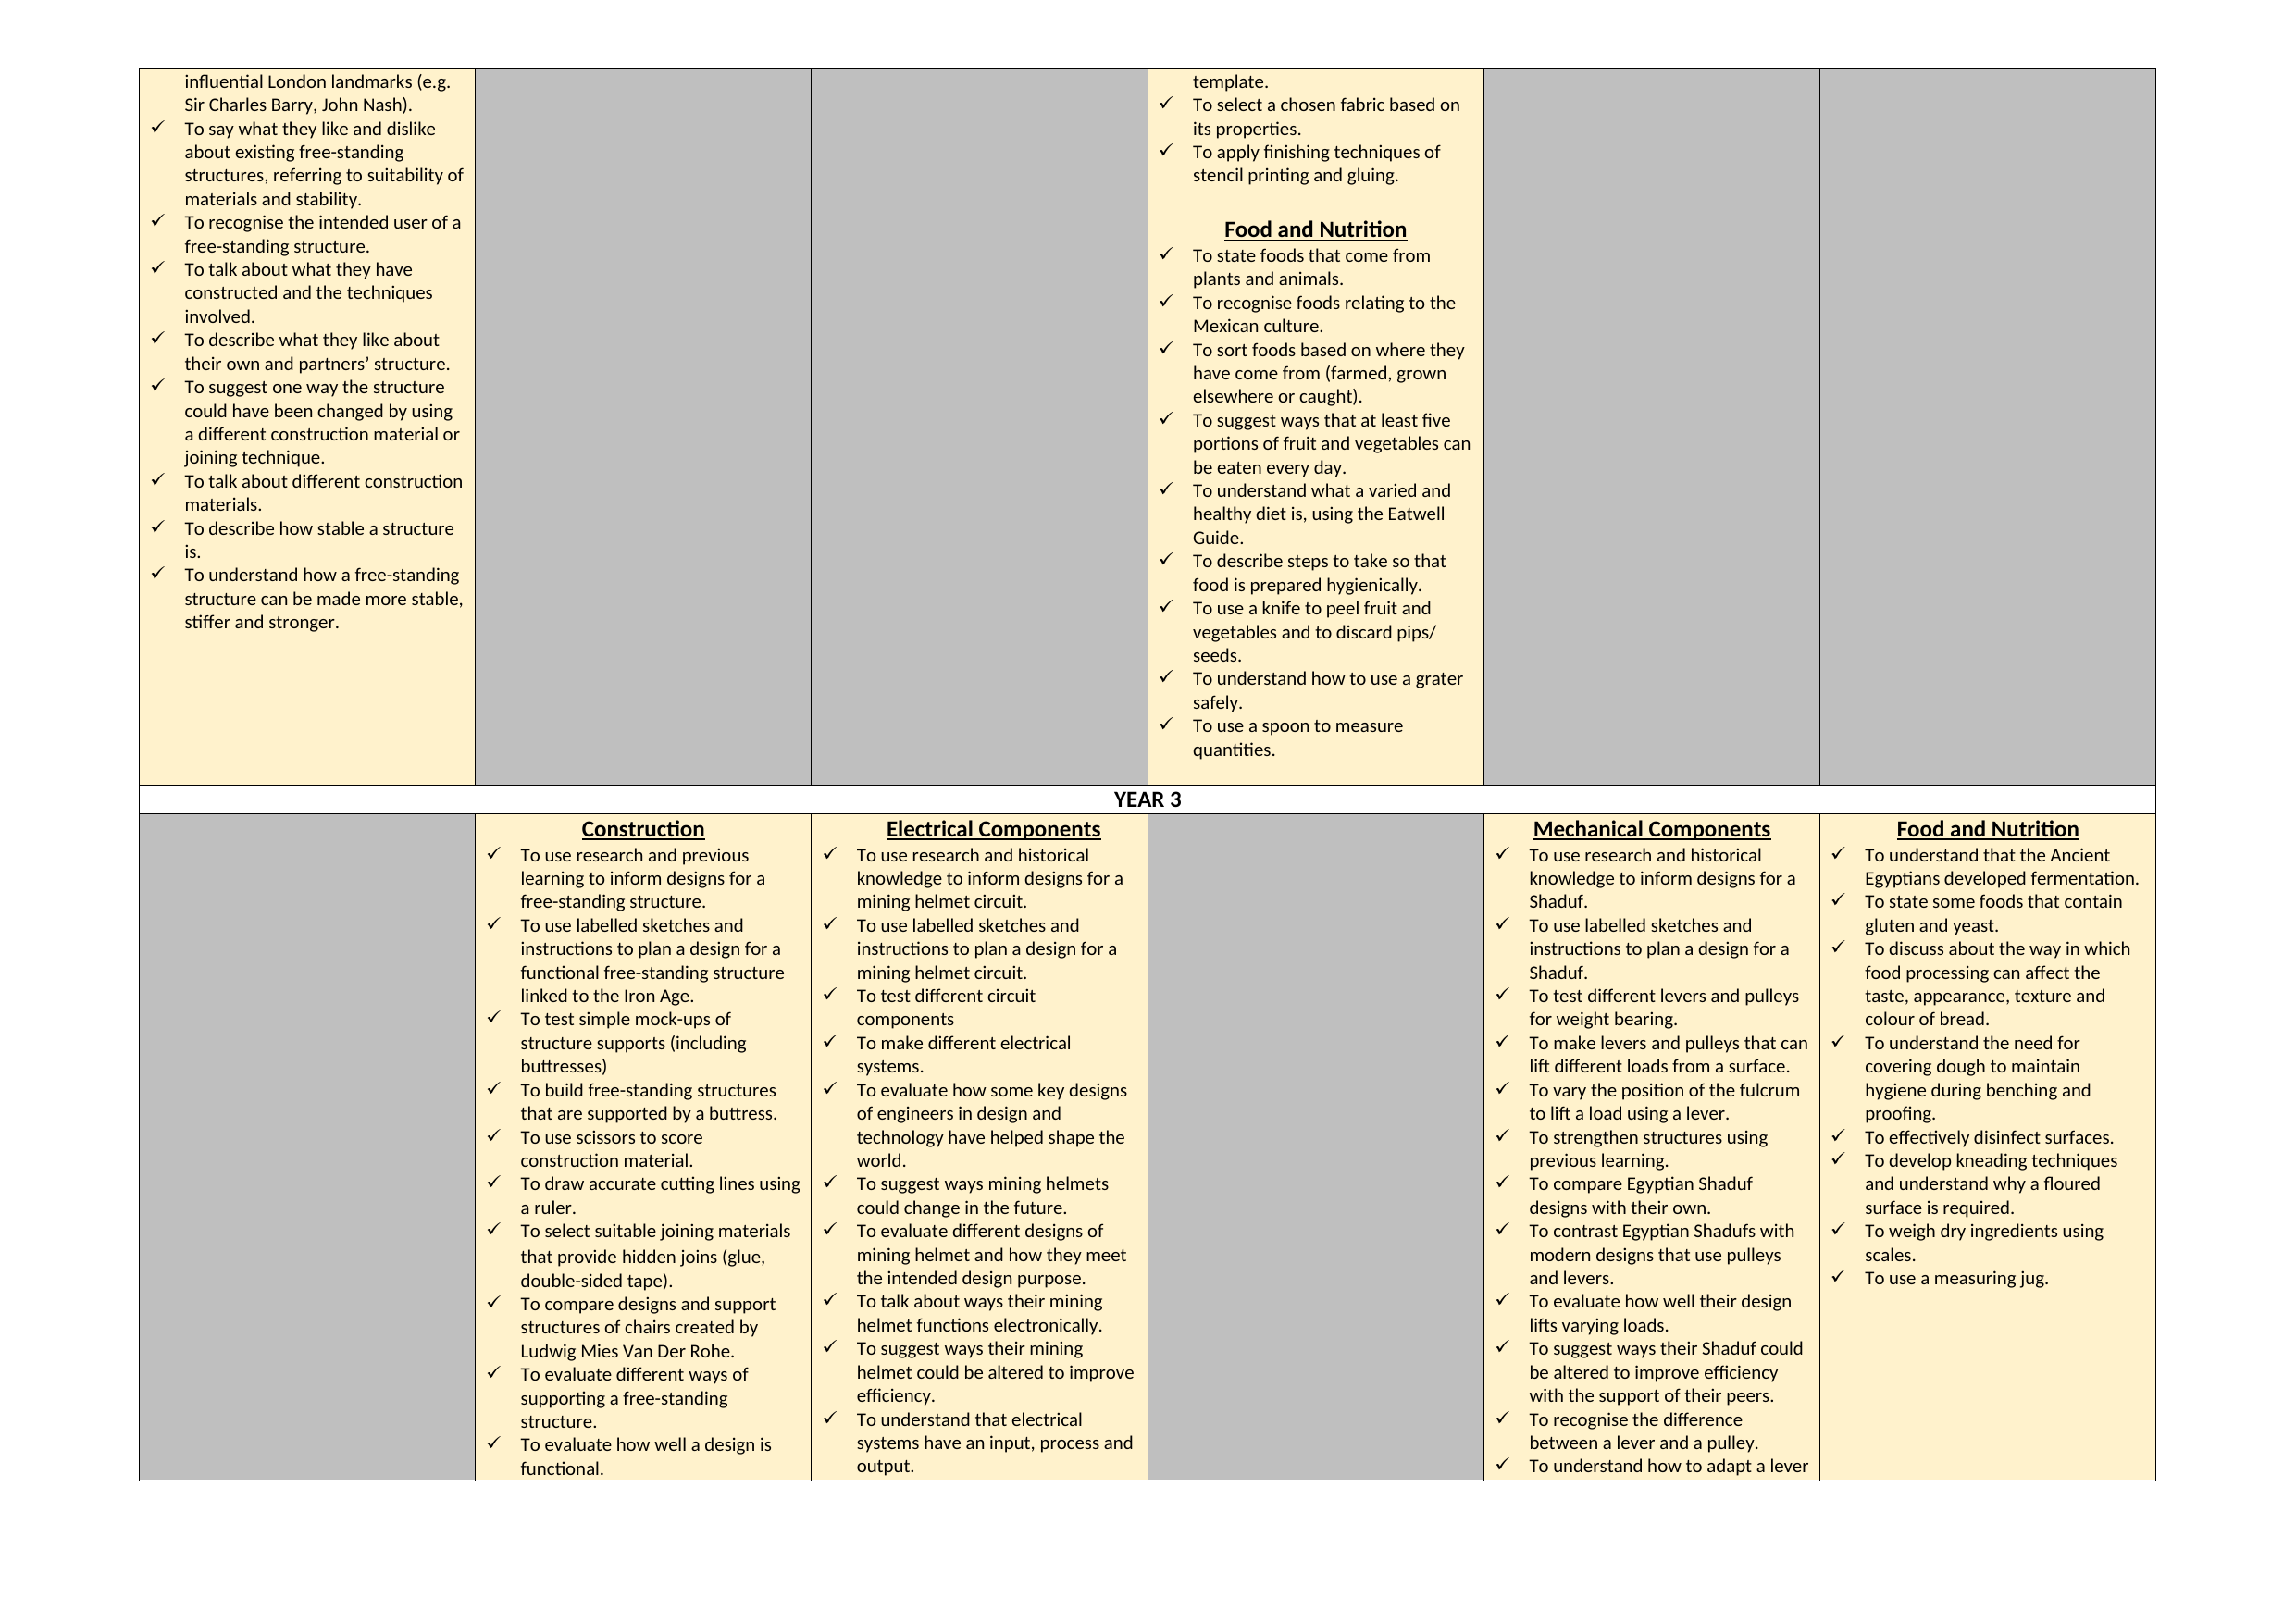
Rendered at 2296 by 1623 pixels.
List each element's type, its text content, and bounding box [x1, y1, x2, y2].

table_cell [1820, 69, 2155, 785]
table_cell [1484, 814, 1819, 1480]
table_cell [140, 69, 475, 785]
table_cell [1148, 814, 1483, 1480]
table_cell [812, 814, 1148, 1480]
table_cell [140, 814, 475, 1480]
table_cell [1820, 814, 2155, 1480]
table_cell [1148, 69, 1483, 785]
table_cell [812, 69, 1148, 785]
table_cell [476, 69, 811, 785]
table_cell [1484, 69, 1819, 785]
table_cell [476, 814, 811, 1480]
table_cell YEAR 3 [140, 786, 2155, 813]
